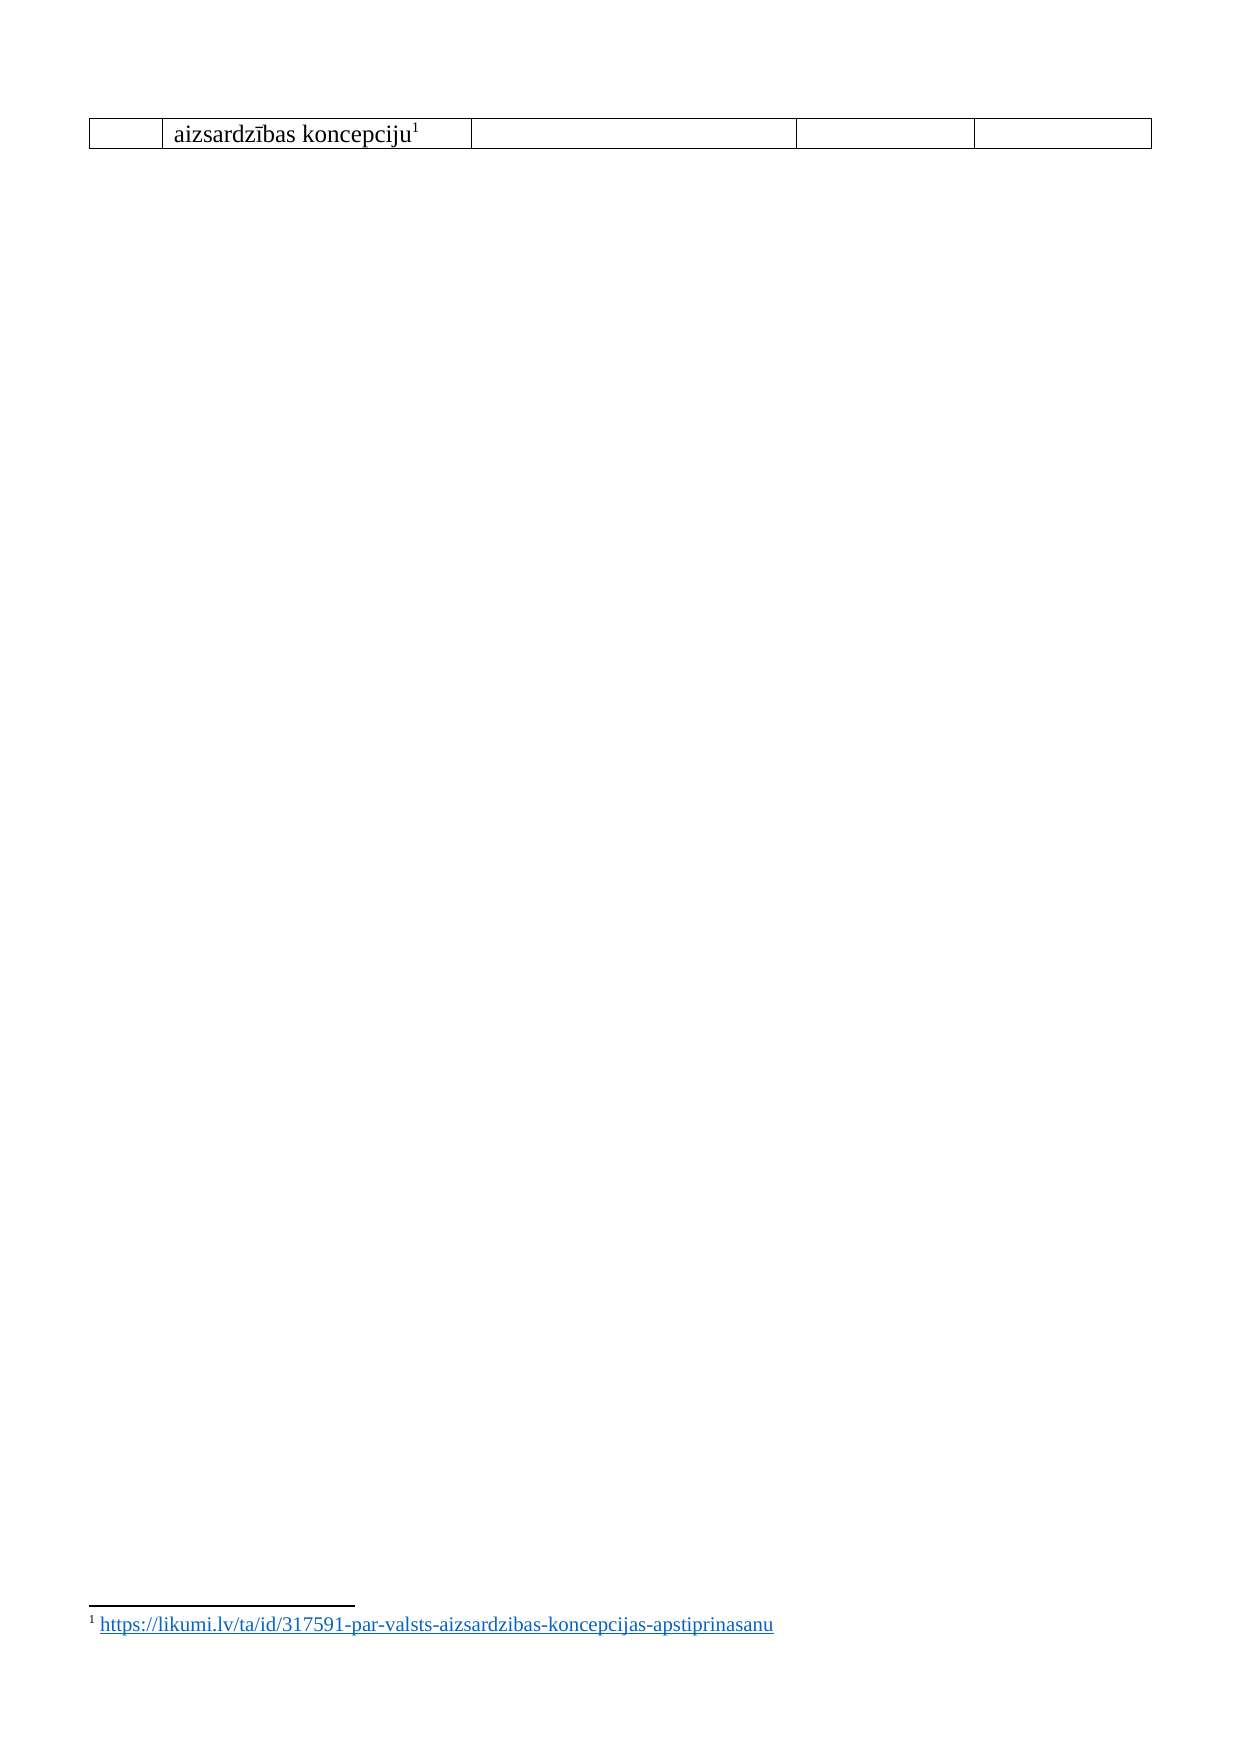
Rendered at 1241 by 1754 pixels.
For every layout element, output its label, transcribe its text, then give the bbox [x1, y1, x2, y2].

table_cell [472, 119, 796, 148]
table_cell [975, 119, 1151, 148]
table_cell 3. [90, 119, 162, 148]
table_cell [163, 119, 471, 148]
table_cell [797, 119, 974, 148]
